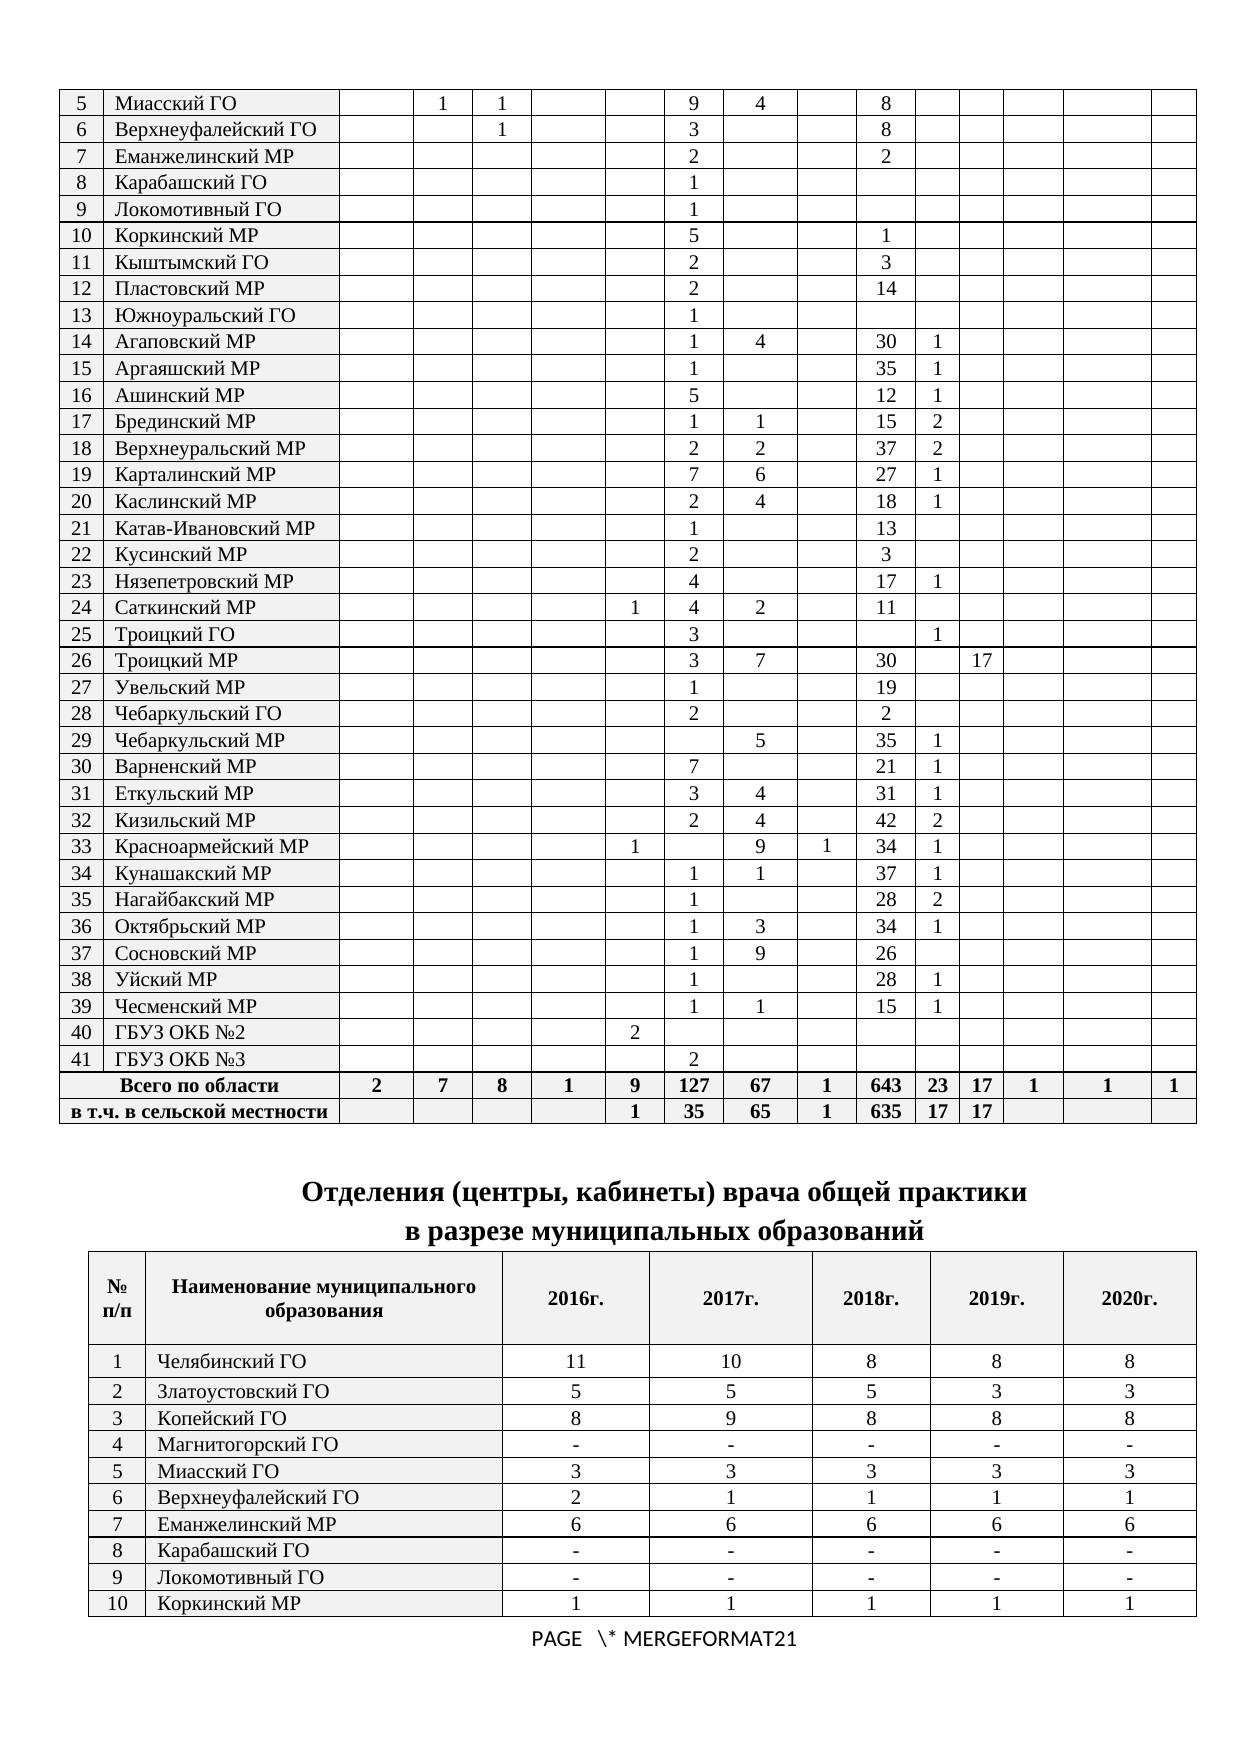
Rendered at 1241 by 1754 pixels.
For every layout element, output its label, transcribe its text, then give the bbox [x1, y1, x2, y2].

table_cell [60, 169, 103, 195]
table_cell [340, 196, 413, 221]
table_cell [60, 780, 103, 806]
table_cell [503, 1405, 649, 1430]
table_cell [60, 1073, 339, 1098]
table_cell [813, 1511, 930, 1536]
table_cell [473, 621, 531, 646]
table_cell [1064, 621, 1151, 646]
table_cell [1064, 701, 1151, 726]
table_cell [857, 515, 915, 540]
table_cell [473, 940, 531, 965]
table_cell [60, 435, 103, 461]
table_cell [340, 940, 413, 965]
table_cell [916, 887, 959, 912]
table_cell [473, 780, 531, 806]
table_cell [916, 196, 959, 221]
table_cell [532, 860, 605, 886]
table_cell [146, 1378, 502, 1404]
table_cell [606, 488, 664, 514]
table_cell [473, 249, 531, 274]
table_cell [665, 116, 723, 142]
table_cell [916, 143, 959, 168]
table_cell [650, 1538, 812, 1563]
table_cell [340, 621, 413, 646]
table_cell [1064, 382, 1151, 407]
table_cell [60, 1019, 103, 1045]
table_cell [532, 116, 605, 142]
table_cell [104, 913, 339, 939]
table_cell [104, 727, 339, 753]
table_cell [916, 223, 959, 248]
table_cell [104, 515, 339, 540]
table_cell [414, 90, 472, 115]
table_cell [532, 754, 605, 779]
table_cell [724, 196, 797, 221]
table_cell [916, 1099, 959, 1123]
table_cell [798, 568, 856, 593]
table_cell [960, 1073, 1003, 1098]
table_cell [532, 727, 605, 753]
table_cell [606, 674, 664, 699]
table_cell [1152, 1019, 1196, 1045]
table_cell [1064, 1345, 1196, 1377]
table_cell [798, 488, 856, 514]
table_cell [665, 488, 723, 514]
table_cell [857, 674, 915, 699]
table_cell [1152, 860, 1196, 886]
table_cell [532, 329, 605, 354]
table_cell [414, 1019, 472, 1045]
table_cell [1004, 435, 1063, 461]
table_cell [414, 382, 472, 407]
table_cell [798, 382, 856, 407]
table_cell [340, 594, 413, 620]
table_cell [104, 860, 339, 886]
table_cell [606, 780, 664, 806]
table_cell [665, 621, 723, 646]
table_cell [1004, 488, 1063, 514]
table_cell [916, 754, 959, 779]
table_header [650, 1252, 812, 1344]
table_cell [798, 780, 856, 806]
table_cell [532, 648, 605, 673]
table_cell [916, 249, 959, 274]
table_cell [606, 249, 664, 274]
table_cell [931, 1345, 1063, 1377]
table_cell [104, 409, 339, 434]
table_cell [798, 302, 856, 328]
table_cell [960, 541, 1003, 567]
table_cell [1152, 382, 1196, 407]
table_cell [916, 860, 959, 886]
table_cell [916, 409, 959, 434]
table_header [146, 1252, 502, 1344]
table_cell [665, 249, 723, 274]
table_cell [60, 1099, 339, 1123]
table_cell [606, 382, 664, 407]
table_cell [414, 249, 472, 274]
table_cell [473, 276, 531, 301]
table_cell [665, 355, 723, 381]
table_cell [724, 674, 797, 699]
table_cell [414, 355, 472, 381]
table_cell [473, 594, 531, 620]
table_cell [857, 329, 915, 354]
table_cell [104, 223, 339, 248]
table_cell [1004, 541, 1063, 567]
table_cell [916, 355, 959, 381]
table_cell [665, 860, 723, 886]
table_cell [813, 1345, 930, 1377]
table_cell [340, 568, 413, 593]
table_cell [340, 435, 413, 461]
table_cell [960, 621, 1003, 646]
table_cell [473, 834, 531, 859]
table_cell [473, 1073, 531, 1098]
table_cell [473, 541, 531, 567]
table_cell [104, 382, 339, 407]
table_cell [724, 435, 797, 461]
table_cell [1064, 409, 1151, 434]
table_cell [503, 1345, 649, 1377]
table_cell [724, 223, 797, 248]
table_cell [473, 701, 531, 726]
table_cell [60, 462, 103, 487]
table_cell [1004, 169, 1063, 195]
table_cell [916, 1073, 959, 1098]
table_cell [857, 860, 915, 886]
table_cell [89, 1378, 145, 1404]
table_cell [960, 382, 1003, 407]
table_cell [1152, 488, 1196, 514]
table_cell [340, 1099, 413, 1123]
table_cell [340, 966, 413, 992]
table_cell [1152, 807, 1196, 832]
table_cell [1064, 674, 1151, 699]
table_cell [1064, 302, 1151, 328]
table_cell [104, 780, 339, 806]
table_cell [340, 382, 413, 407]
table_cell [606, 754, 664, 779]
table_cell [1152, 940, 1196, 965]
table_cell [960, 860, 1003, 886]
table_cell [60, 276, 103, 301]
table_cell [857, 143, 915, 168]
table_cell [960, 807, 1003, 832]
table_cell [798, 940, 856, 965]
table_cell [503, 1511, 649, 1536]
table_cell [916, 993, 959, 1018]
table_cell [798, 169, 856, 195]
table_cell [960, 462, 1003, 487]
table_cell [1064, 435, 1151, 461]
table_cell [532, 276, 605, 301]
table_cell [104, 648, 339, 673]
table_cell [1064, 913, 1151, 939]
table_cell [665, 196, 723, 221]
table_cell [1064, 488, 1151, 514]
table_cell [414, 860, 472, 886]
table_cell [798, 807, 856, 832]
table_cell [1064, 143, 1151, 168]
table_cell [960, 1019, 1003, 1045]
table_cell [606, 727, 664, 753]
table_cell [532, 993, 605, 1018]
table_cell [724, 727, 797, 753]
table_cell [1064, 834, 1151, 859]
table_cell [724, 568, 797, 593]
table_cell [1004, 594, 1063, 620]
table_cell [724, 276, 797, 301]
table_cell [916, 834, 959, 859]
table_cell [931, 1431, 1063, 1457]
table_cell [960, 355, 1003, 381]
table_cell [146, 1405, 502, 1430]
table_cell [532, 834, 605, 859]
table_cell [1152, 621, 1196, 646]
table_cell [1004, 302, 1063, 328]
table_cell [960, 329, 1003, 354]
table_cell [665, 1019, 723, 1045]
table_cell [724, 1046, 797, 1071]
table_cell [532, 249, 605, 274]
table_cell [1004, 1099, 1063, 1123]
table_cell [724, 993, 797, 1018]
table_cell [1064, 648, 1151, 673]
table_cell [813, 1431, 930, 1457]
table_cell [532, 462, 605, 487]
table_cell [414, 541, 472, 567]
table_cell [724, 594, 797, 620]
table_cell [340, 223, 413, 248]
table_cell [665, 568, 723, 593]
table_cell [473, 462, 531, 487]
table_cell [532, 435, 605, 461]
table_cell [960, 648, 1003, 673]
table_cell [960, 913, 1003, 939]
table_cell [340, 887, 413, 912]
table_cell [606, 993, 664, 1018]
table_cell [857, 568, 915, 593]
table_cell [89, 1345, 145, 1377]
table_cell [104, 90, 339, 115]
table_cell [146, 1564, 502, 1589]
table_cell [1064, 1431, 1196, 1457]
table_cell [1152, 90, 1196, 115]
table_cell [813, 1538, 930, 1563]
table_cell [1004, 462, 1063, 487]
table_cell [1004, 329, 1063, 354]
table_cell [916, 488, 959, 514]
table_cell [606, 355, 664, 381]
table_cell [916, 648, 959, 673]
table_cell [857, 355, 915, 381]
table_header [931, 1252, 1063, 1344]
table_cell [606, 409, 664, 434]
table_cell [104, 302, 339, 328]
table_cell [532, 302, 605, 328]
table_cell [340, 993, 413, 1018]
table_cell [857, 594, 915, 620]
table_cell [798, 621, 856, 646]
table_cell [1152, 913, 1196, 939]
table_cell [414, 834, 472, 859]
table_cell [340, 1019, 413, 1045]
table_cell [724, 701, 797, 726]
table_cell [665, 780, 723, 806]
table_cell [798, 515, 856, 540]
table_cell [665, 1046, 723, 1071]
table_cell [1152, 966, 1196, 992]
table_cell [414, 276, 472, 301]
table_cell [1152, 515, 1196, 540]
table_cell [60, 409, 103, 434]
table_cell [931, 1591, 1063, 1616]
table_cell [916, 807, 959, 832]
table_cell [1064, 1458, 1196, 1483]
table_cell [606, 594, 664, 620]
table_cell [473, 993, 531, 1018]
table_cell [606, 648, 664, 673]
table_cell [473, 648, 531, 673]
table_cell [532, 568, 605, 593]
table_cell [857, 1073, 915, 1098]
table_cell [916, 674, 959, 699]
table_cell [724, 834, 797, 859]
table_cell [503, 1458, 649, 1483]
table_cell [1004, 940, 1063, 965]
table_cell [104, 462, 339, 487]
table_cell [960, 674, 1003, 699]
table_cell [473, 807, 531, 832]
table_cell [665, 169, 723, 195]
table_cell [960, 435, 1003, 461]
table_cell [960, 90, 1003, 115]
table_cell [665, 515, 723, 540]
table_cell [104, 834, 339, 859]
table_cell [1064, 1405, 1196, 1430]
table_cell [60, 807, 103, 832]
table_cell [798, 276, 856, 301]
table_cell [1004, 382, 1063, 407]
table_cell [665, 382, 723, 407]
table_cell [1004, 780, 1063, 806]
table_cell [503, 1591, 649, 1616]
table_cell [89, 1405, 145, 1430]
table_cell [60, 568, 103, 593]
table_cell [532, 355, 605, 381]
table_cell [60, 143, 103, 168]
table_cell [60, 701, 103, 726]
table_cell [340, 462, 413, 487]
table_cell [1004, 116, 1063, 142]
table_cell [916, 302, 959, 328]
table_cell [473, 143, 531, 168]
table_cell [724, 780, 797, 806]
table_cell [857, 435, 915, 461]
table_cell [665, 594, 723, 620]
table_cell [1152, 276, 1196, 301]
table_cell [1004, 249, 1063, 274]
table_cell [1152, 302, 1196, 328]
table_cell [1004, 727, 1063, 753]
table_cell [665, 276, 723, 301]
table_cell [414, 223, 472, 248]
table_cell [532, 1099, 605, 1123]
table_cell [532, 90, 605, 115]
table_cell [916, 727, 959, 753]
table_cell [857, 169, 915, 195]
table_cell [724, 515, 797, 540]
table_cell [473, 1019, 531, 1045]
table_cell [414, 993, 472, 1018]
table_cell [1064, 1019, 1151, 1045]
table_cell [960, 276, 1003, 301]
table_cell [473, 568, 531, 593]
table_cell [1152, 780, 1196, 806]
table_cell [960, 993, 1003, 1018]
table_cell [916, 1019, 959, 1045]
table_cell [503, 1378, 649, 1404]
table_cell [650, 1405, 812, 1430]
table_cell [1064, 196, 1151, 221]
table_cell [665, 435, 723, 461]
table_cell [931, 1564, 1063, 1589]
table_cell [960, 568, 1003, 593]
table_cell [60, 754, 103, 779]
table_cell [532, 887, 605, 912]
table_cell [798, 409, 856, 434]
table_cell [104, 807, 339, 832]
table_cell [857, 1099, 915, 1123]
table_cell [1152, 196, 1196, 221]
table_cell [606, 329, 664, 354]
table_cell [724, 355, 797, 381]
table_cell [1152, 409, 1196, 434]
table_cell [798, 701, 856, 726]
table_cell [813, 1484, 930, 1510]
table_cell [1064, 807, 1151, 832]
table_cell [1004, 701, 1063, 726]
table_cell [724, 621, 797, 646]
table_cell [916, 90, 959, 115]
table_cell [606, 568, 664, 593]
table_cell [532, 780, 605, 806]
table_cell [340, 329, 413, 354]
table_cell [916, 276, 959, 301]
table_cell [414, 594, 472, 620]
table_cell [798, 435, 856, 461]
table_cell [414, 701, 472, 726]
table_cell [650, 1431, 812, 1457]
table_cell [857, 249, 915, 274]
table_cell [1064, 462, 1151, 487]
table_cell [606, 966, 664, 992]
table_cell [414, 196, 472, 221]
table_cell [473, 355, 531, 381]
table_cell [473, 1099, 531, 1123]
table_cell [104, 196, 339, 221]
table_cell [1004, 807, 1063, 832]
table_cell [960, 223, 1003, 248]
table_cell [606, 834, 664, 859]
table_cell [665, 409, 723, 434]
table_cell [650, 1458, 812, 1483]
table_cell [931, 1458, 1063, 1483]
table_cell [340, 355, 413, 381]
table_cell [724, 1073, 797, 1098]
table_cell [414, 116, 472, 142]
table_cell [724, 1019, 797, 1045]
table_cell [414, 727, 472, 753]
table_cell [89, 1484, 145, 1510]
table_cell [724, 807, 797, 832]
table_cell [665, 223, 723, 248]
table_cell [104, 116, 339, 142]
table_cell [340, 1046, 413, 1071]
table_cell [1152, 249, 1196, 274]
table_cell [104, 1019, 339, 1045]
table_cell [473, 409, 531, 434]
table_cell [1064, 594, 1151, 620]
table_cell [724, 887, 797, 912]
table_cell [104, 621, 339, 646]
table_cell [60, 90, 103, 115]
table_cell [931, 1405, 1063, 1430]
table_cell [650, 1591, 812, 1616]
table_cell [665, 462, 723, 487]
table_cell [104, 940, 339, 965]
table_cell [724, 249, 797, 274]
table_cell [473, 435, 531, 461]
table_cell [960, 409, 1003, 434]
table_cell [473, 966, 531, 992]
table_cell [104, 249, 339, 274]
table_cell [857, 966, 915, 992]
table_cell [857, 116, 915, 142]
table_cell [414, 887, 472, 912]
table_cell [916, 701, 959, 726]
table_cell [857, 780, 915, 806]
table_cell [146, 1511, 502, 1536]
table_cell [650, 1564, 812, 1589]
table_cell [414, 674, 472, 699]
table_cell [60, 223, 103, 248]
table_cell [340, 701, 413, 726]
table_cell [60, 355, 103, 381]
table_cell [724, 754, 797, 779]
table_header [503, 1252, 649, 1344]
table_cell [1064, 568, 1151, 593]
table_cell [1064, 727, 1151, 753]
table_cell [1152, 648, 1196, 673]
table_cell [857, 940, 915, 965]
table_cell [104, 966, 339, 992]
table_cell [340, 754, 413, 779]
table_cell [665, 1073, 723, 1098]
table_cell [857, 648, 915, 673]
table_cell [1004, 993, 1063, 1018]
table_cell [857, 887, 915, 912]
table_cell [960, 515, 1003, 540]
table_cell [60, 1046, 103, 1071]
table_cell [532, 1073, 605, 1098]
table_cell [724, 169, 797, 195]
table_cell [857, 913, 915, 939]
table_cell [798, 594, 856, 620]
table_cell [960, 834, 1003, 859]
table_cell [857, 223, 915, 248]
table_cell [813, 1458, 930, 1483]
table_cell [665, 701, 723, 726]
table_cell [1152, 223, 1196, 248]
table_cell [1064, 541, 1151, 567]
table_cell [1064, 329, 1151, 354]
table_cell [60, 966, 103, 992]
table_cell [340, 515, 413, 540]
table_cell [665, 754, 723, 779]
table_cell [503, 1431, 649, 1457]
subtitle Отделения (центры, кабинеты) врача общей практики в разрезе муниципальных образований [177, 1174, 1152, 1246]
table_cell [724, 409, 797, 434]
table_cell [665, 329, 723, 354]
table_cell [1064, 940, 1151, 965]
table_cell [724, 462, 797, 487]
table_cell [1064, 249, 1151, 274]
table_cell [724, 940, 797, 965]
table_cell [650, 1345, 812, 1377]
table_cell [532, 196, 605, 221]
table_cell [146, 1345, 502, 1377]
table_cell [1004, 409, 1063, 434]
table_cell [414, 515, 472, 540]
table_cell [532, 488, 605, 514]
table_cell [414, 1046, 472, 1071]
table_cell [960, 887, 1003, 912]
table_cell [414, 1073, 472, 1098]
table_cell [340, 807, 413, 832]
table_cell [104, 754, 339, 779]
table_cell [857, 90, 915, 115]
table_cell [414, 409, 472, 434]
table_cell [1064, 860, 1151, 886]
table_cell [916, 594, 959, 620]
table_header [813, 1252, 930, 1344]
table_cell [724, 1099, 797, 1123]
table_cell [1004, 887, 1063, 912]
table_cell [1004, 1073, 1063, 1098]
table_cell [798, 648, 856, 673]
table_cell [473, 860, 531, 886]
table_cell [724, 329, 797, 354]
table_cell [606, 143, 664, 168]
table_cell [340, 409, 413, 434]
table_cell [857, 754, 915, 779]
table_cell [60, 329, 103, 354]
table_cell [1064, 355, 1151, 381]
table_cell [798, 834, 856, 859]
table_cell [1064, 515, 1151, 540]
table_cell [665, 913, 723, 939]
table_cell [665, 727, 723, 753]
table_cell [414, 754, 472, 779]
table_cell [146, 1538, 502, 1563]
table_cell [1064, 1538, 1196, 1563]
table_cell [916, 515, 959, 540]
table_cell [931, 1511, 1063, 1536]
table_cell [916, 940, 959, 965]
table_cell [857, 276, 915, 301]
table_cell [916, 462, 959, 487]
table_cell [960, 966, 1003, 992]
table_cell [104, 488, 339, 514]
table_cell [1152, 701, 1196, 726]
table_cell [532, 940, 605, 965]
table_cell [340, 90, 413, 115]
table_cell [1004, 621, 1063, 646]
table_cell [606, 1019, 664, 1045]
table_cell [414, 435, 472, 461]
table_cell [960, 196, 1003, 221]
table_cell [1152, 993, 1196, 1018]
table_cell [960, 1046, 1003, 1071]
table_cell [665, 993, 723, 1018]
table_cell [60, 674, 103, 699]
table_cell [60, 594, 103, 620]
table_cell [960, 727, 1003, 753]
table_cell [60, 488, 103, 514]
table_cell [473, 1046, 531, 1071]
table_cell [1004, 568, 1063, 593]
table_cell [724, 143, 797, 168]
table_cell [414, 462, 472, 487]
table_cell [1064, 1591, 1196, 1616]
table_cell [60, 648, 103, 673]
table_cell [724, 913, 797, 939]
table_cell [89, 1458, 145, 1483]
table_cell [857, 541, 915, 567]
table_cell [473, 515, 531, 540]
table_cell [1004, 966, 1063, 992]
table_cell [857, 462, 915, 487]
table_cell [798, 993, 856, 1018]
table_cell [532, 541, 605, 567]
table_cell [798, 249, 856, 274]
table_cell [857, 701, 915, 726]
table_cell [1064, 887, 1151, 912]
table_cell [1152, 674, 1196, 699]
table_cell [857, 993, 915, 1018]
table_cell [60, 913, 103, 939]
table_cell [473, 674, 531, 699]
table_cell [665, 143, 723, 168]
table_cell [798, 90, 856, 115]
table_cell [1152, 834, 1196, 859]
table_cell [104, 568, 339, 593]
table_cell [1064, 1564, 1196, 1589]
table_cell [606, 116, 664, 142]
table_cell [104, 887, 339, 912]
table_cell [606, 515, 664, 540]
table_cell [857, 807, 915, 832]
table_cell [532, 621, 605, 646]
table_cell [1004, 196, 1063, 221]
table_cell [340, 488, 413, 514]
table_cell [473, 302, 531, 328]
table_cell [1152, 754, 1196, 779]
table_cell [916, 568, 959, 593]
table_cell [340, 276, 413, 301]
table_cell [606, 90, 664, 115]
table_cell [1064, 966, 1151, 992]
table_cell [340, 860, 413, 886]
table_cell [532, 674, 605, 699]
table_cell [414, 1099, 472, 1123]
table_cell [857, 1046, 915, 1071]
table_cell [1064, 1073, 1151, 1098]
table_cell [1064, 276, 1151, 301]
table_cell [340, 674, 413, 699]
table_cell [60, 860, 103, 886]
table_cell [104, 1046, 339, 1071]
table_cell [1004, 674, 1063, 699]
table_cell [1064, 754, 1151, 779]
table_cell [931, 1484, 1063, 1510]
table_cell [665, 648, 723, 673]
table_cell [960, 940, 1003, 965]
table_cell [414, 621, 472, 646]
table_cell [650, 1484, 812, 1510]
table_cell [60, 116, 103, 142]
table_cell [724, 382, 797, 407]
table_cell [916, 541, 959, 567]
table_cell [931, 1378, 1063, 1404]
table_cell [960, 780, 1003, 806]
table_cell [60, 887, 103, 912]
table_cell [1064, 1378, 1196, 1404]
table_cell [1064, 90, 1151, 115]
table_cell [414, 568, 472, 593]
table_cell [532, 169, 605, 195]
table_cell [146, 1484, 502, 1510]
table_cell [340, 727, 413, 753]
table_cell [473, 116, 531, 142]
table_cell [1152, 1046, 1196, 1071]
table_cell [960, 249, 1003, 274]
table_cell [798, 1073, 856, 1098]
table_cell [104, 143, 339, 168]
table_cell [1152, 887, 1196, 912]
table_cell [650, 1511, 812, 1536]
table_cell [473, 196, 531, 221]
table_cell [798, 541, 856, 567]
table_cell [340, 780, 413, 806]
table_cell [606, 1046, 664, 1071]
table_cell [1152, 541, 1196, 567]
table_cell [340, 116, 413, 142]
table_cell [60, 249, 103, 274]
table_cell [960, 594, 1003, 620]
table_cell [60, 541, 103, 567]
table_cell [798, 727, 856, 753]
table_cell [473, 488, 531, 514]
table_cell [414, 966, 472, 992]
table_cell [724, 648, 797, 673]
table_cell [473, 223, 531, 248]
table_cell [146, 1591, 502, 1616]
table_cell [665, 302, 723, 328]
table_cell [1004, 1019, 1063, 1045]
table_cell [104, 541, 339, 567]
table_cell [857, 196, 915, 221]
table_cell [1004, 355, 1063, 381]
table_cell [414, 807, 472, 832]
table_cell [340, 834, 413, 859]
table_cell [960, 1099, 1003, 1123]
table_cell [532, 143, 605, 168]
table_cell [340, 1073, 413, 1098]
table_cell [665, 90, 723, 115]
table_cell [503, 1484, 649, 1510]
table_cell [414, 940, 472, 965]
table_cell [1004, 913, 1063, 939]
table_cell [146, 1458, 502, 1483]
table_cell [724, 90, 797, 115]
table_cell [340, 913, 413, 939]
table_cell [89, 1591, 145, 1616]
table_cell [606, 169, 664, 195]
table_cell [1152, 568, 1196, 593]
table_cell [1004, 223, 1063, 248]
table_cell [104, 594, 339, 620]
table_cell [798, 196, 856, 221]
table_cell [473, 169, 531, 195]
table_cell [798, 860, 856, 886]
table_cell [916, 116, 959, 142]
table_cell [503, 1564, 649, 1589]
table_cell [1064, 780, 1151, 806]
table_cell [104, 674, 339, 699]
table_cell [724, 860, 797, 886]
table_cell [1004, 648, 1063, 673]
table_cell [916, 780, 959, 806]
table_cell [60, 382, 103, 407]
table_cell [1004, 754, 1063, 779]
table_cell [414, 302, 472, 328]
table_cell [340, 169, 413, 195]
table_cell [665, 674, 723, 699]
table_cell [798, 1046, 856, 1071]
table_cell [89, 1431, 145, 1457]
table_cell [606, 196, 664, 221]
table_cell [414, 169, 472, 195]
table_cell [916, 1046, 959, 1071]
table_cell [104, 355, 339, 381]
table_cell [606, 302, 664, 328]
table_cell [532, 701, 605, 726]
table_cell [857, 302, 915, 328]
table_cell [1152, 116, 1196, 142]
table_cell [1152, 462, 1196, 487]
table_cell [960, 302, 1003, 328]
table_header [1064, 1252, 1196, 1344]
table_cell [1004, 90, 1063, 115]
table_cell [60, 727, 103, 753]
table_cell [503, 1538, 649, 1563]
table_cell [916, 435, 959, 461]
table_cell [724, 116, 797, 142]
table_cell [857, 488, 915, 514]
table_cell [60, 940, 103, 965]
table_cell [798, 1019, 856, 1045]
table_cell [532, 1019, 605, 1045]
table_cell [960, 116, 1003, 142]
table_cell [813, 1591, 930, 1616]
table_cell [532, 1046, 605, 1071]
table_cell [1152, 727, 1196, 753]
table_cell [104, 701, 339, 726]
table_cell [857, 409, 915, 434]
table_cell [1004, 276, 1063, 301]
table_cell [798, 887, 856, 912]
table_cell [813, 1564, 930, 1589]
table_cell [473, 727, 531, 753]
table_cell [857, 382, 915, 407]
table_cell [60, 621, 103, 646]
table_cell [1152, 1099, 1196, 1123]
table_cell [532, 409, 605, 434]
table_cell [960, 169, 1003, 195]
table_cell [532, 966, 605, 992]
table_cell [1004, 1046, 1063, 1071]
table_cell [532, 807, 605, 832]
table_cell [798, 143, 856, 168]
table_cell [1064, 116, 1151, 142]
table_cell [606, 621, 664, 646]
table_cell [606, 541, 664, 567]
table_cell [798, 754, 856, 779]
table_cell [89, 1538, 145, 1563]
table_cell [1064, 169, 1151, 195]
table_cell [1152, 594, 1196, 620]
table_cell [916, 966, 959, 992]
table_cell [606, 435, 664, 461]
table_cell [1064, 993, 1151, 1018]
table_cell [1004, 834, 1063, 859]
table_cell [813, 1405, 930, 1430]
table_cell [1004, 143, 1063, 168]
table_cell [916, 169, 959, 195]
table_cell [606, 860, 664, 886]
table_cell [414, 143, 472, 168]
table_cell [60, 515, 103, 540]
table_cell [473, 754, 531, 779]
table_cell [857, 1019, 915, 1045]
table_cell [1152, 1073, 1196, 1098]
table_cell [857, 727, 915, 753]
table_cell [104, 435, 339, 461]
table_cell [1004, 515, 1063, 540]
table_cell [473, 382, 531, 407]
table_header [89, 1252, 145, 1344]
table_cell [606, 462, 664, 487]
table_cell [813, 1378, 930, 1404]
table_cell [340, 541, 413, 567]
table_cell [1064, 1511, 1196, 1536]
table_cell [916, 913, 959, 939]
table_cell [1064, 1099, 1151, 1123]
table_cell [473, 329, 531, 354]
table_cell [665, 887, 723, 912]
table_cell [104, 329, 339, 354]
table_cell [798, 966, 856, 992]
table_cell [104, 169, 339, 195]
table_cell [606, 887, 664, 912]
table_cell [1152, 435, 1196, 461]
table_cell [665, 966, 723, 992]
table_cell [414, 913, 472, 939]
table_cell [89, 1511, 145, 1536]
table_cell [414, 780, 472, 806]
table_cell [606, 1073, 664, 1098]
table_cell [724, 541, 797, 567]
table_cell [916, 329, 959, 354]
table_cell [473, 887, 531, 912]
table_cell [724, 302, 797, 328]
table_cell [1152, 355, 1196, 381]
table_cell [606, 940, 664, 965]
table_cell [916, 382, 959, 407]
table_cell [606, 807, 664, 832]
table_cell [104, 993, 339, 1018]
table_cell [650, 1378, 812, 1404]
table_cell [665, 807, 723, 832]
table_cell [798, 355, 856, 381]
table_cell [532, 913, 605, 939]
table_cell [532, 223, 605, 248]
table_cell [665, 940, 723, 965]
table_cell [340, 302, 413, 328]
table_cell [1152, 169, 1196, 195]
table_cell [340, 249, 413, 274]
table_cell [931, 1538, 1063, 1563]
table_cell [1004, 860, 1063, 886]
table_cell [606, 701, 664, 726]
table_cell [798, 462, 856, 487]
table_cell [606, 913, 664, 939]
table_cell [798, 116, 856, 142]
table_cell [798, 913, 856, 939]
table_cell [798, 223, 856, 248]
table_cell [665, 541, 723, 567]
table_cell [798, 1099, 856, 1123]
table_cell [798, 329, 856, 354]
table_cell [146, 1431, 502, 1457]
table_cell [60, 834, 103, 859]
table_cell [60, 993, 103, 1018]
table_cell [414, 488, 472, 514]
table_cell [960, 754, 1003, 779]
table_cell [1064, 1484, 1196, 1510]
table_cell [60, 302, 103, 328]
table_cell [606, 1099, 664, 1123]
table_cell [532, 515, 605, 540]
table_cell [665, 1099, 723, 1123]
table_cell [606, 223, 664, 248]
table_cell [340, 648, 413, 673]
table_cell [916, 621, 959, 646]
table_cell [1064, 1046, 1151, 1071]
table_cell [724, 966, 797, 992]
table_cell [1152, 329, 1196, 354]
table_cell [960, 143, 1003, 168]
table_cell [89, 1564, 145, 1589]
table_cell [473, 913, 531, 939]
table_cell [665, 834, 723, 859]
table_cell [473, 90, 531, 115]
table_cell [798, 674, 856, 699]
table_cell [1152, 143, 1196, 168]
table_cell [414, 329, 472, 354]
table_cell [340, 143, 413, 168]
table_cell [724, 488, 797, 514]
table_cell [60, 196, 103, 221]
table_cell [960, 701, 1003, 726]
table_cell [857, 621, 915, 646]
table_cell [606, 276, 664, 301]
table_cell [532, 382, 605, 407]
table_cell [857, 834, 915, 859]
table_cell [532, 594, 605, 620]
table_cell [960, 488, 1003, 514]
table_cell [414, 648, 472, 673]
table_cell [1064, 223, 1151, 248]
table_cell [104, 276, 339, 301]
